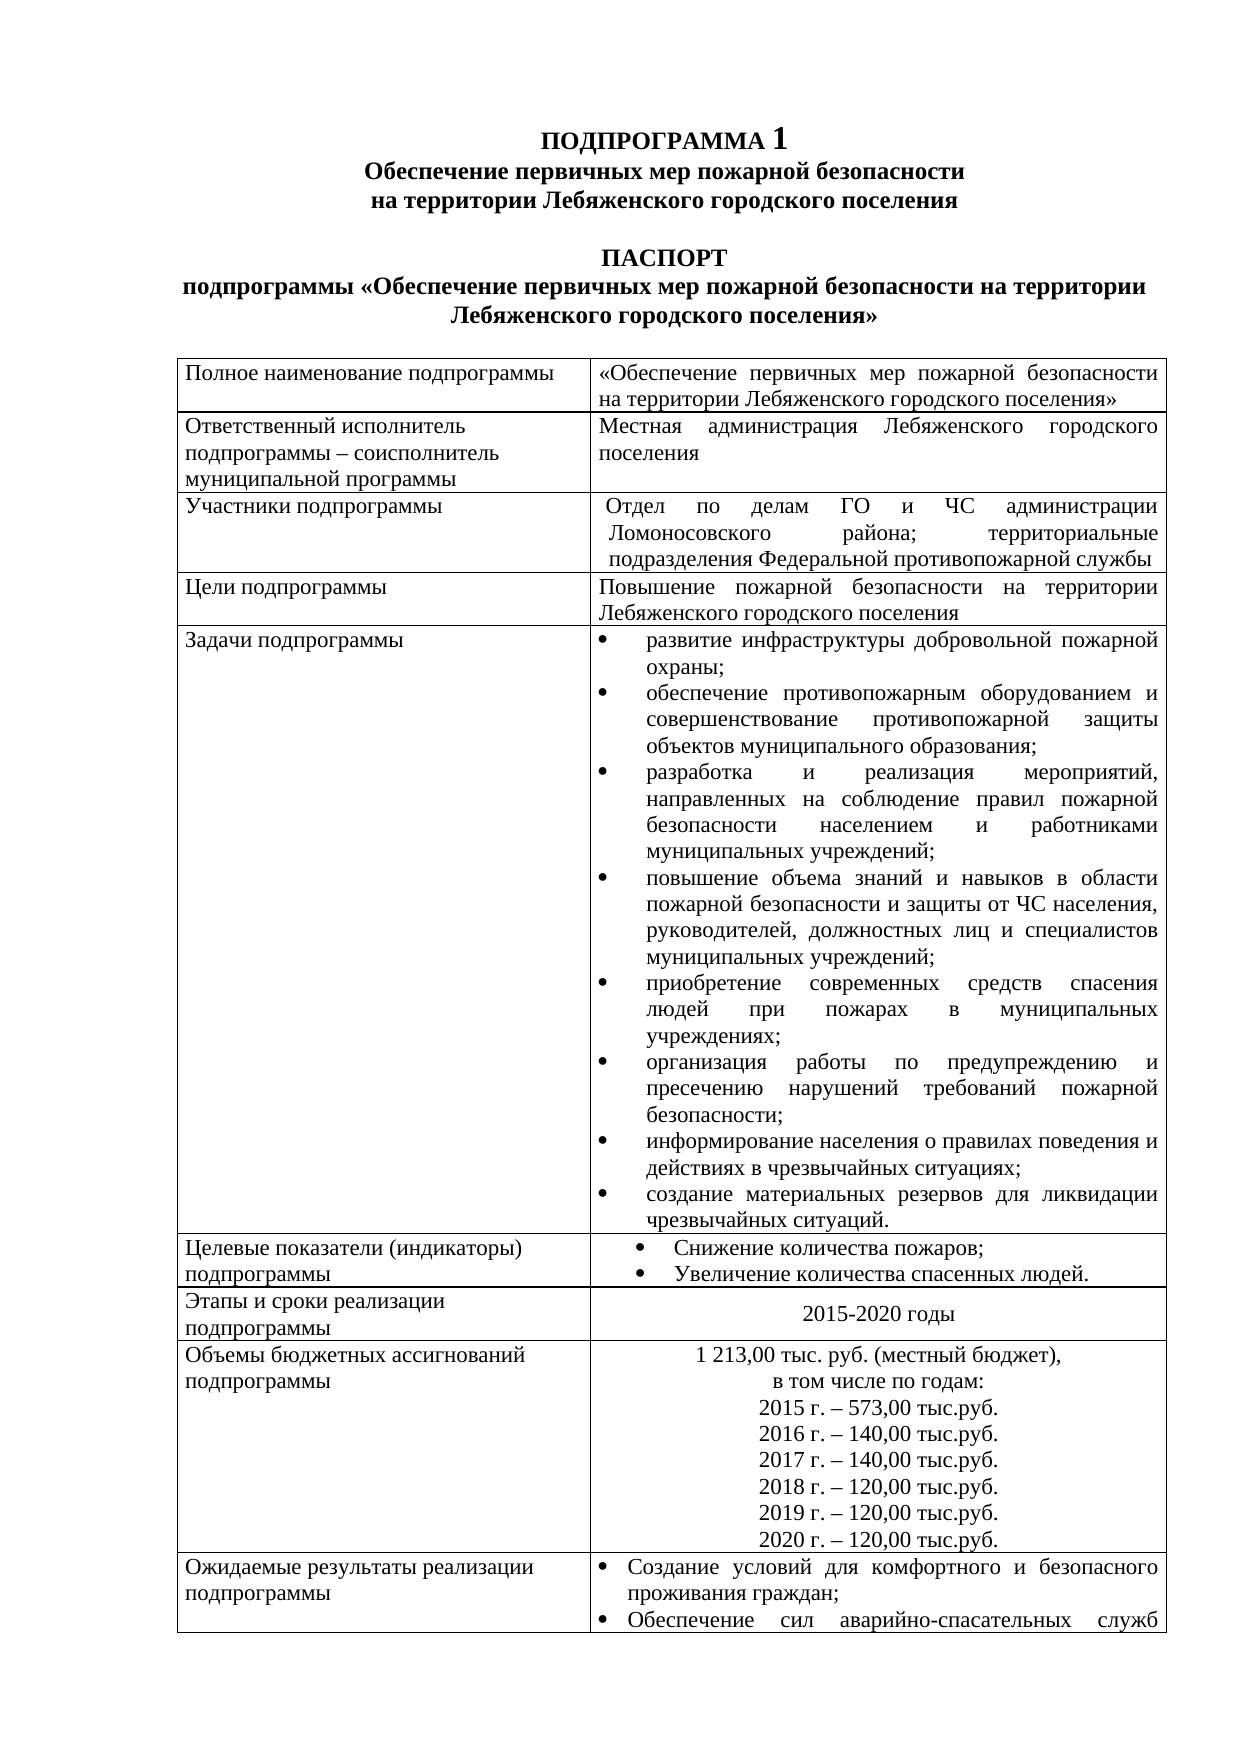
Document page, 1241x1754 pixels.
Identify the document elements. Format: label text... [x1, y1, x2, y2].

table_cell Объемы бюджетных ассигнований подпрограммы [178, 1341, 590, 1552]
text подпрограммы «Обеспечение первичных мер пожарной безопасности на территории Лебяженского городского поселения» [177, 271, 1152, 329]
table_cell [591, 1553, 1166, 1632]
text на территории Лебяженского городского поселения [177, 185, 1152, 214]
table_cell Отдел по делам ГО и ЧС администрации Ломоносовского района; территориальные подразделения Федеральной противопожарной службы [591, 493, 1166, 572]
table_header «Обеспечение первичных мер пожарной безопасности на территории Лебяженского городского поселения» [591, 359, 1166, 411]
table_cell развитие инфраструктуры добровольной пожарной охраны; обеспечение противопожарным оборудованием и совершенствование противопожарной защиты объектов муниципального образования; разработка и реализация мероприятий, направленных на соблюдение правил пожарной безопасности населением и работниками муниципальных учреждений; повышение объема знаний и навыков в области пожарной безопасности и защиты от ЧС населения, руководителей, должностных лиц и специалистов муниципальных учреждений; приобретение современных средств спасения людей при пожарах в муниципальных учреждениях; организация работы по предупреждению и пресечению нарушений требований пожарной безопасности; информирование населения о правилах поведения и действиях в чрезвычайных ситуациях; создание материальных резервов для ликвидации чрезвычайных ситуаций. [591, 626, 1166, 1233]
table_cell Этапы и сроки реализации подпрограммы [178, 1288, 590, 1340]
text Обеспечение первичных мер пожарной безопасности [177, 156, 1152, 185]
table_cell Ответственный исполнитель подпрограммы – соисполнитель муниципальной программы [178, 413, 590, 492]
table_header Полное наименование подпрограммы [178, 359, 590, 411]
table_cell Задачи подпрограммы [178, 626, 590, 1233]
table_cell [178, 1553, 590, 1632]
text ПАСПОРТ [177, 243, 1152, 271]
table_cell 1 213,00 тыс. руб. (местный бюджет), в том числе по годам: 2015 г. – 573,00 тыс.руб. 2016 г. – 140,00 тыс.руб. 2017 г. – 140,00 тыс.руб. 2018 г. – 120,00 тыс.руб. 2019 г. – 120,00 тыс.руб. 2020 г. – 120,00 тыс.руб. [591, 1341, 1166, 1552]
table_cell Целевые показатели (индикаторы) подпрограммы [178, 1234, 590, 1286]
table_cell 2015-2020 годы [591, 1288, 1166, 1340]
table_cell Повышение пожарной безопасности на территории Лебяженского городского поселения [591, 573, 1166, 625]
table_cell Участники подпрограммы [178, 493, 590, 572]
table_cell Цели подпрограммы [178, 573, 590, 625]
text ПОДПРОГРАММА 1 [177, 118, 1152, 156]
table_cell Снижение количества пожаров; Увеличение количества спасенных людей. [591, 1234, 1166, 1286]
table_cell Местная администрация Лебяженского городского поселения [591, 413, 1166, 492]
